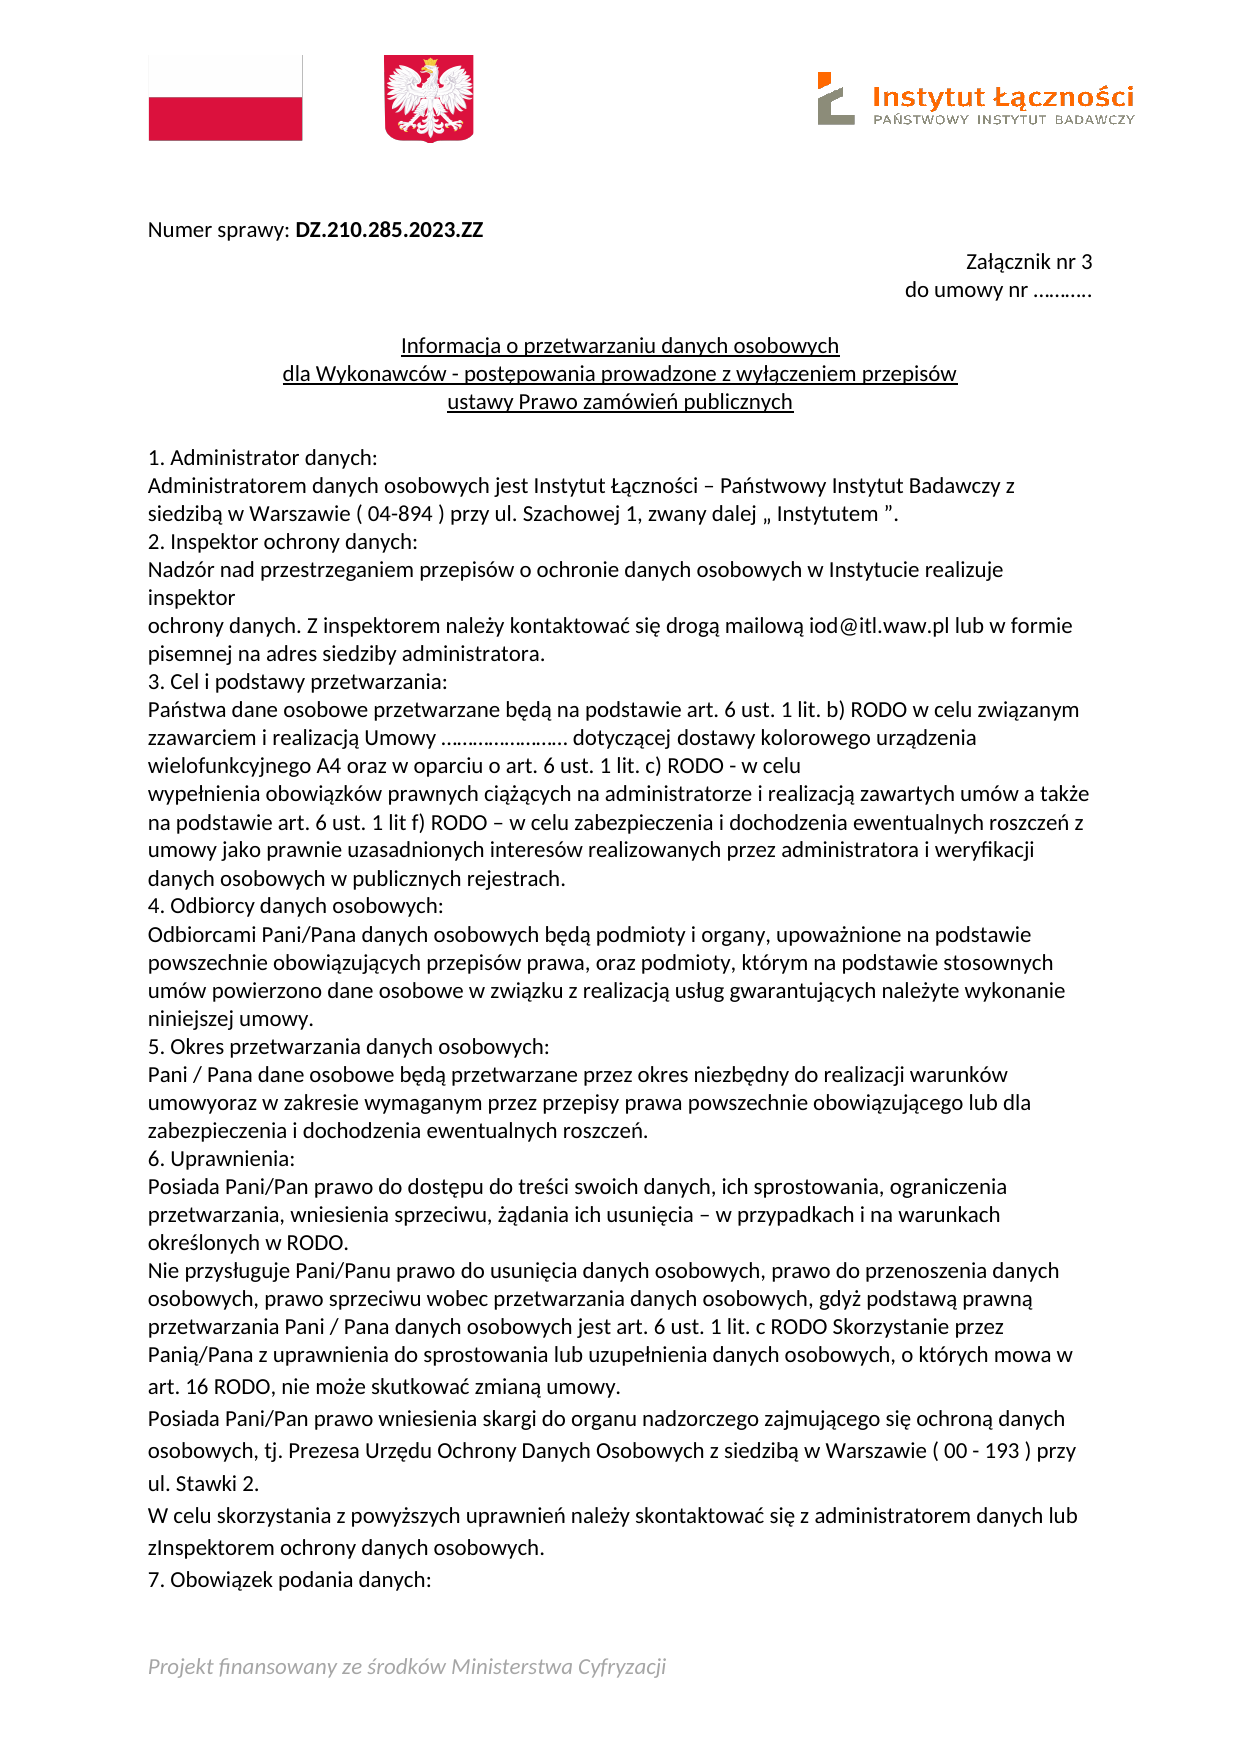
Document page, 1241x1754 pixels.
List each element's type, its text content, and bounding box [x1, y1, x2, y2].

picture [795, 57, 1157, 139]
text Numer sprawy: DZ.210.285.2023.ZZ [148, 215, 1093, 243]
text Informacja o przetwarzaniu danych osobowych dla Wykonawców - postępowania prowadzone z wyłączeniem przepisów ustawy Prawo zamówień publicznych [148, 303, 1093, 415]
text 1. Administrator danych: Administratorem danych osobowych jest Instytut Łączności – Państwowy Instytut Badawczy z siedzibą w Warszawie ( 04-894 ) przy ul. Szachowej 1, zwany dalej „ Instytutem ”. 2. Inspektor ochrony danych: Nadzór nad przestrzeganiem przepisów o ochronie danych osobowych w Instytucie realizuje inspektor ochrony danych. Z inspektorem należy kontaktować się drogą mailową iod@itl.waw.pl lub w formie pisemnej na adres siedziby administratora. 3. Cel i podstawy przetwarzania: Państwa dane osobowe przetwarzane będą na podstawie art. 6 ust. 1 lit. b) RODO w celu związanym zzawarciem i realizacją Umowy …………………… dotyczącej dostawy kolorowego urządzenia wielofunkcyjnego A4 oraz w oparciu o art. 6 ust. 1 lit. c) RODO - w celu wypełnienia obowiązków prawnych ciążących na administratorze i realizacją zawartych umów a także na podstawie art. 6 ust. 1 lit f) RODO – w celu zabezpieczenia i dochodzenia ewentualnych roszczeń z umowy jako prawnie uzasadnionych interesów realizowanych przez administratora i weryfikacji danych osobowych w publicznych rejestrach. 4. Odbiorcy danych osobowych: Odbiorcami Pani/Pana danych osobowych będą podmioty i organy, upoważnione na podstawie powszechnie obowiązujących przepisów prawa, oraz podmioty, którym na podstawie stosownych umów powierzono dane osobowe w związku z realizacją usług gwarantujących należyte wykonanie niniejszej umowy. 5. Okres przetwarzania danych osobowych: Pani / Pana dane osobowe będą przetwarzane przez okres niezbędny do realizacji warunków umowyoraz w zakresie wymaganym przez przepisy prawa powszechnie obowiązującego lub dla zabezpieczenia i dochodzenia ewentualnych roszczeń. 6. Uprawnienia: Posiada Pani/Pan prawo do dostępu do treści swoich danych, ich sprostowania, ograniczenia przetwarzania, wniesienia sprzeciwu, żądania ich usunięcia – w przypadkach i na warunkach określonych w RODO. Nie przysługuje Pani/Panu prawo do usunięcia danych osobowych, prawo do przenoszenia danych osobowych, prawo sprzeciwu wobec przetwarzania danych osobowych, gdyż podstawą prawną przetwarzania Pani / Pana danych osobowych jest art. 6 ust. 1 lit. c RODO Skorzystanie przez [148, 415, 1093, 1340]
text Załącznik nr 3 do umowy nr ……….. [148, 247, 1093, 303]
picture [148, 55, 474, 143]
